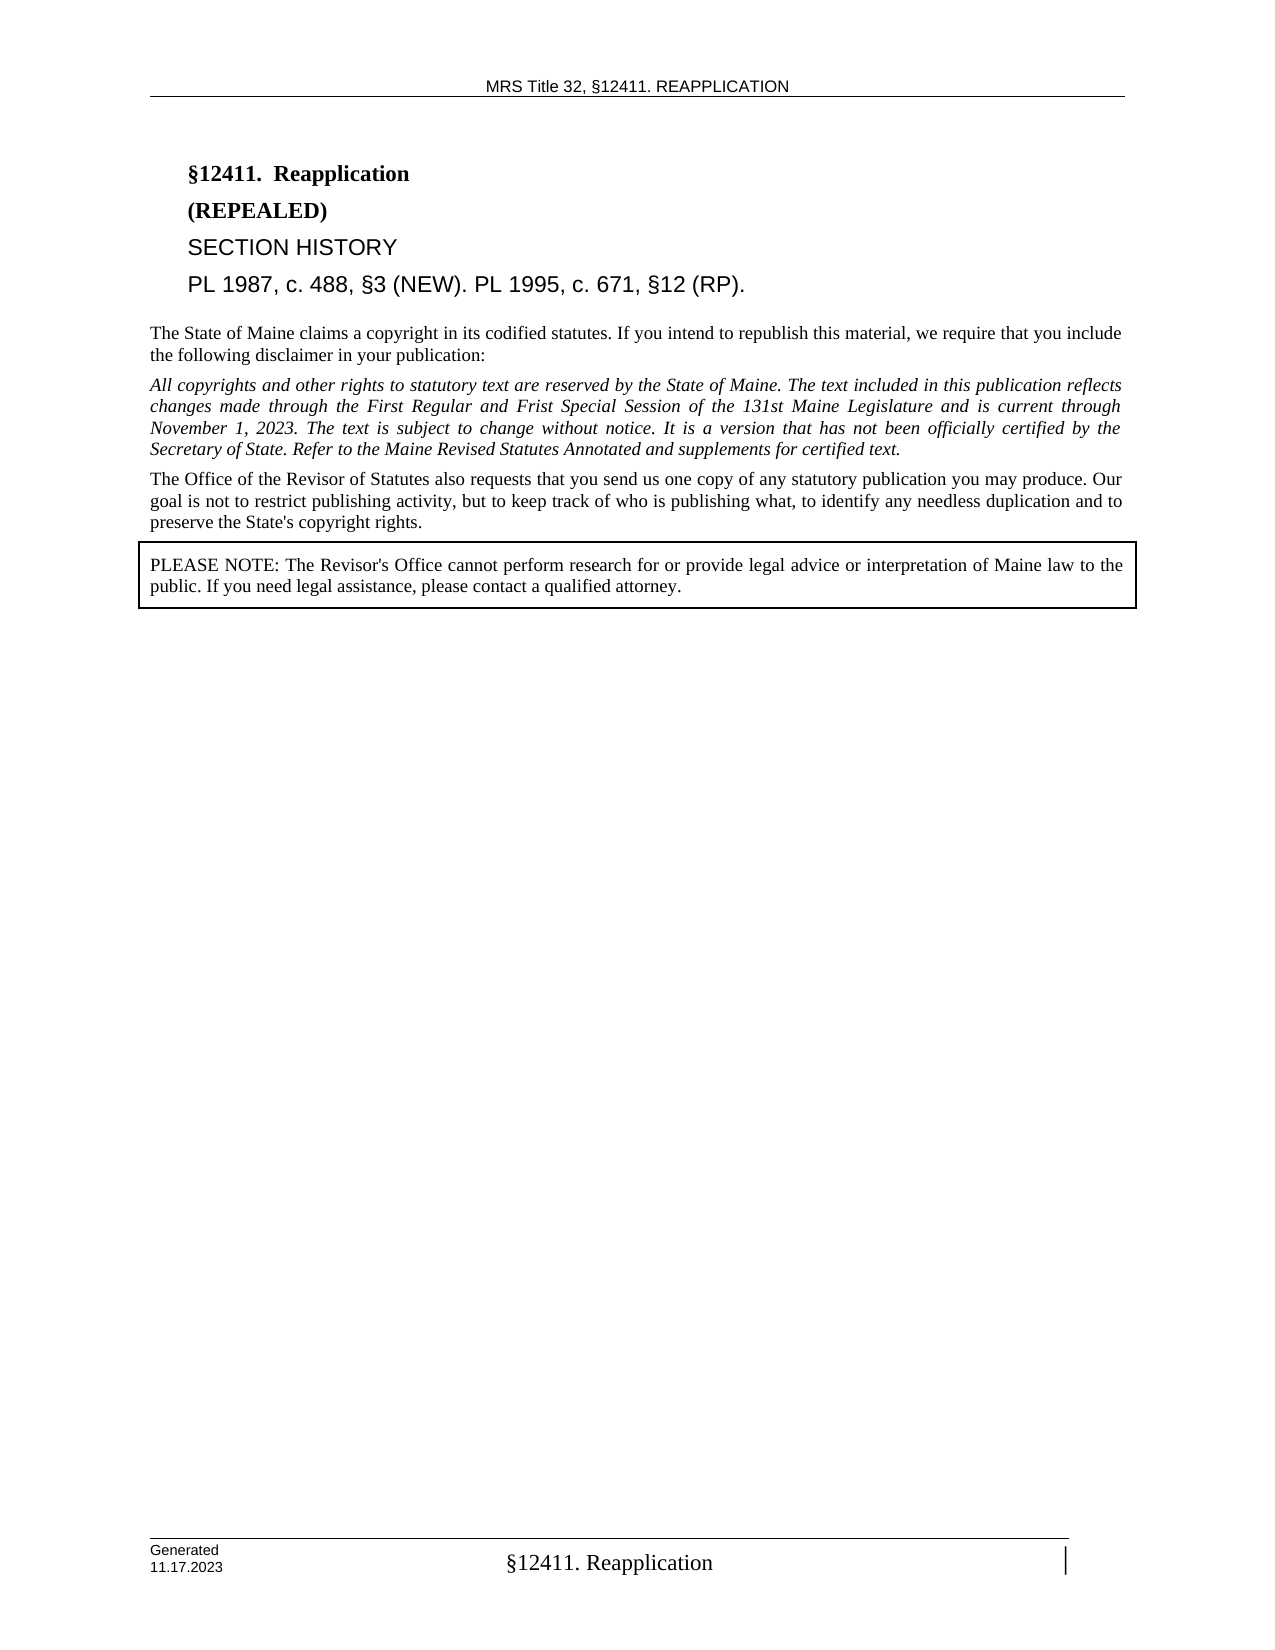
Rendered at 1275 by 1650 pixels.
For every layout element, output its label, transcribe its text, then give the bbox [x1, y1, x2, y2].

text All copyrights and other rights to statutory text are reserved by the State of Maine. The text included in this publication reflects changes made through the First Regular and Frist Special Session of the 131st Maine Legislature and is current through November 1, 2023 . The text is subject to change without notice. It is a version that has not been officially certified by the Secretary of State. Refer to the Maine Revised Statutes Annotated and supplements for certified text. [150, 373, 1125, 460]
text (REPEALED) [187, 197, 1125, 223]
text The State of Maine claims a copyright in its codified statutes. If you intend to republish this material, we require that you include the following disclaimer in your publication: [150, 322, 1125, 365]
text PLEASE NOTE: The Revisor's Office cannot perform research for or provide legal advice or interpretation of Maine law to the public. If you need legal assistance, please contact a qualified attorney. [140, 543, 1135, 607]
text §12411. Reapplication [187, 160, 1125, 187]
text SECTION HISTORY [187, 234, 1125, 260]
text The Office of the Revisor of Statutes also requests that you send us one copy of any statutory publication you may produce. Our goal is not to restrict publishing activity, but to keep track of who is publishing what, to identify any needless duplication and to preserve the State's copyright rights. [150, 468, 1125, 533]
text PL 1987, c. 488, §3 (NEW). PL 1995, c. 671, §12 (RP). [187, 271, 1125, 297]
